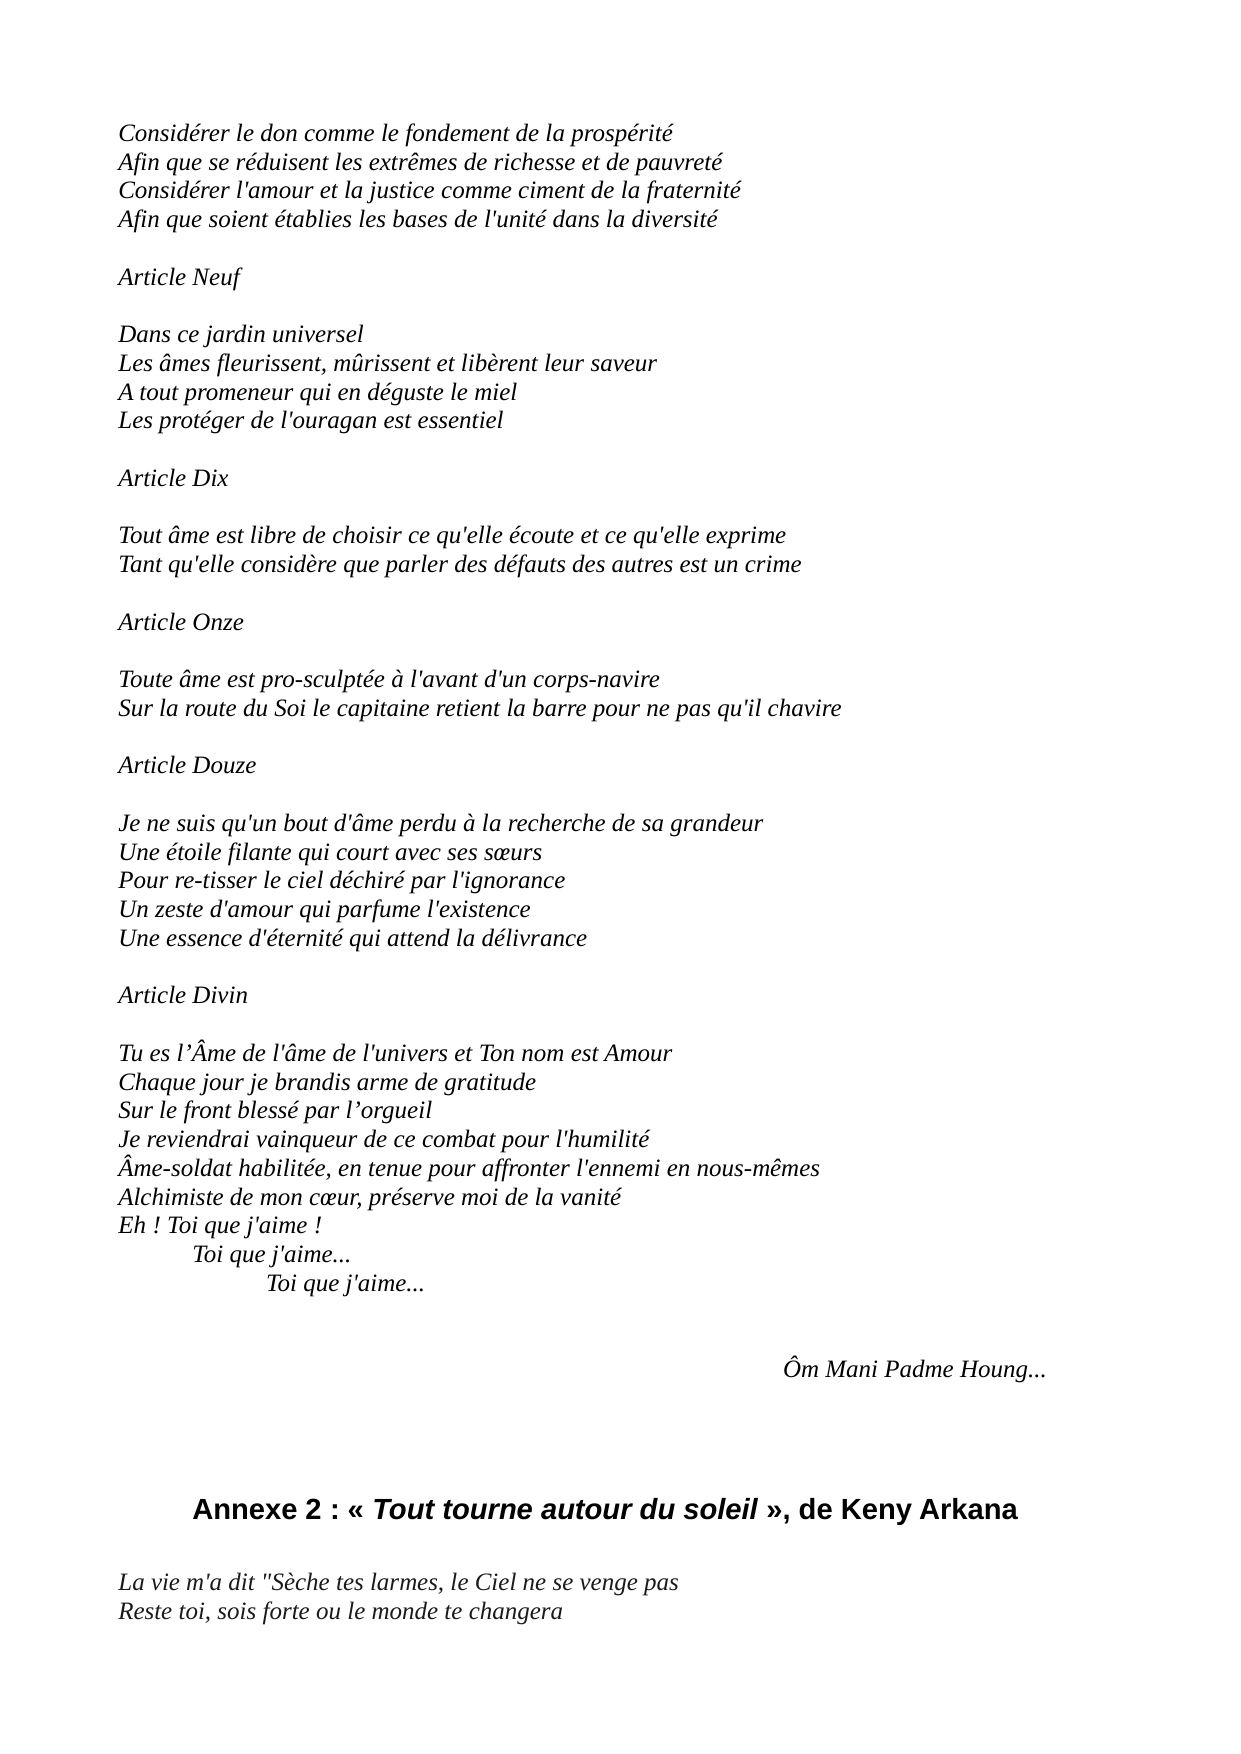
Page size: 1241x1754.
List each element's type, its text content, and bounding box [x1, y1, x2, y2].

text Eh ! Toi que j'aime ! [118, 1211, 1122, 1239]
subtitle Annexe 2 : « Tout tourne autour du soleil », de Keny Arkana [118, 1492, 1122, 1526]
text Toute âme est pro-sculptée à l'avant d'un corps-navire [118, 664, 1122, 693]
text Toi que j'aime... [118, 1268, 1122, 1297]
text Considérer l'amour et la justice comme ciment de la fraternité [118, 176, 1122, 204]
text La vie m'a dit "Sèche tes larmes, le Ciel ne se venge pas [118, 1567, 1122, 1596]
text Afin que soient établies les bases de l'unité dans la diversité [118, 204, 1122, 233]
text Afin que se réduisent les extrêmes de richesse et de pauvreté [118, 147, 1122, 176]
text Alchimiste de mon cœur, préserve moi de la vanité [118, 1182, 1122, 1211]
text Une essence d'éternité qui attend la délivrance [118, 923, 1122, 952]
text Article Divin [118, 981, 1122, 1009]
text Je ne suis qu'un bout d'âme perdu à la recherche de sa grandeur [118, 808, 1122, 837]
text Une étoile filante qui court avec ses sœurs [118, 837, 1122, 866]
text Sur la route du Soi le capitaine retient la barre pour ne pas qu'il chavire [118, 693, 1122, 722]
text A tout promeneur qui en déguste le miel [118, 377, 1122, 406]
text Un zeste d'amour qui parfume l'existence [118, 894, 1122, 923]
text Tout âme est libre de choisir ce qu'elle écoute et ce qu'elle exprime [118, 521, 1122, 549]
text Ôm Mani Padme Houng... [118, 1354, 1122, 1383]
text Considérer le don comme le fondement de la prospérité [118, 118, 1122, 147]
text Je reviendrai vainqueur de ce combat pour l'humilité [118, 1124, 1122, 1153]
text Article Onze [118, 607, 1122, 636]
text Dans ce jardin universel [118, 319, 1122, 348]
text Toi que j'aime... [118, 1239, 1122, 1268]
text Tu es l’Âme de l'âme de l'univers et Ton nom est Amour [118, 1038, 1122, 1067]
text Tant qu'elle considère que parler des défauts des autres est un crime [118, 549, 1122, 578]
text Âme-soldat habilitée, en tenue pour affronter l'ennemi en nous-mêmes [118, 1153, 1122, 1182]
text Les âmes fleurissent, mûrissent et libèrent leur saveur [118, 348, 1122, 377]
text Les protéger de l'ouragan est essentiel [118, 406, 1122, 434]
text Pour re-tisser le ciel déchiré par l'ignorance [118, 866, 1122, 894]
text Sur le front blessé par l’orgueil [118, 1096, 1122, 1124]
text Chaque jour je brandis arme de gratitude [118, 1067, 1122, 1096]
text Article Neuf [118, 262, 1122, 291]
text Article Dix [118, 463, 1122, 492]
text Reste toi, sois forte ou le monde te changera [118, 1596, 1122, 1624]
text Article Douze [118, 751, 1122, 779]
